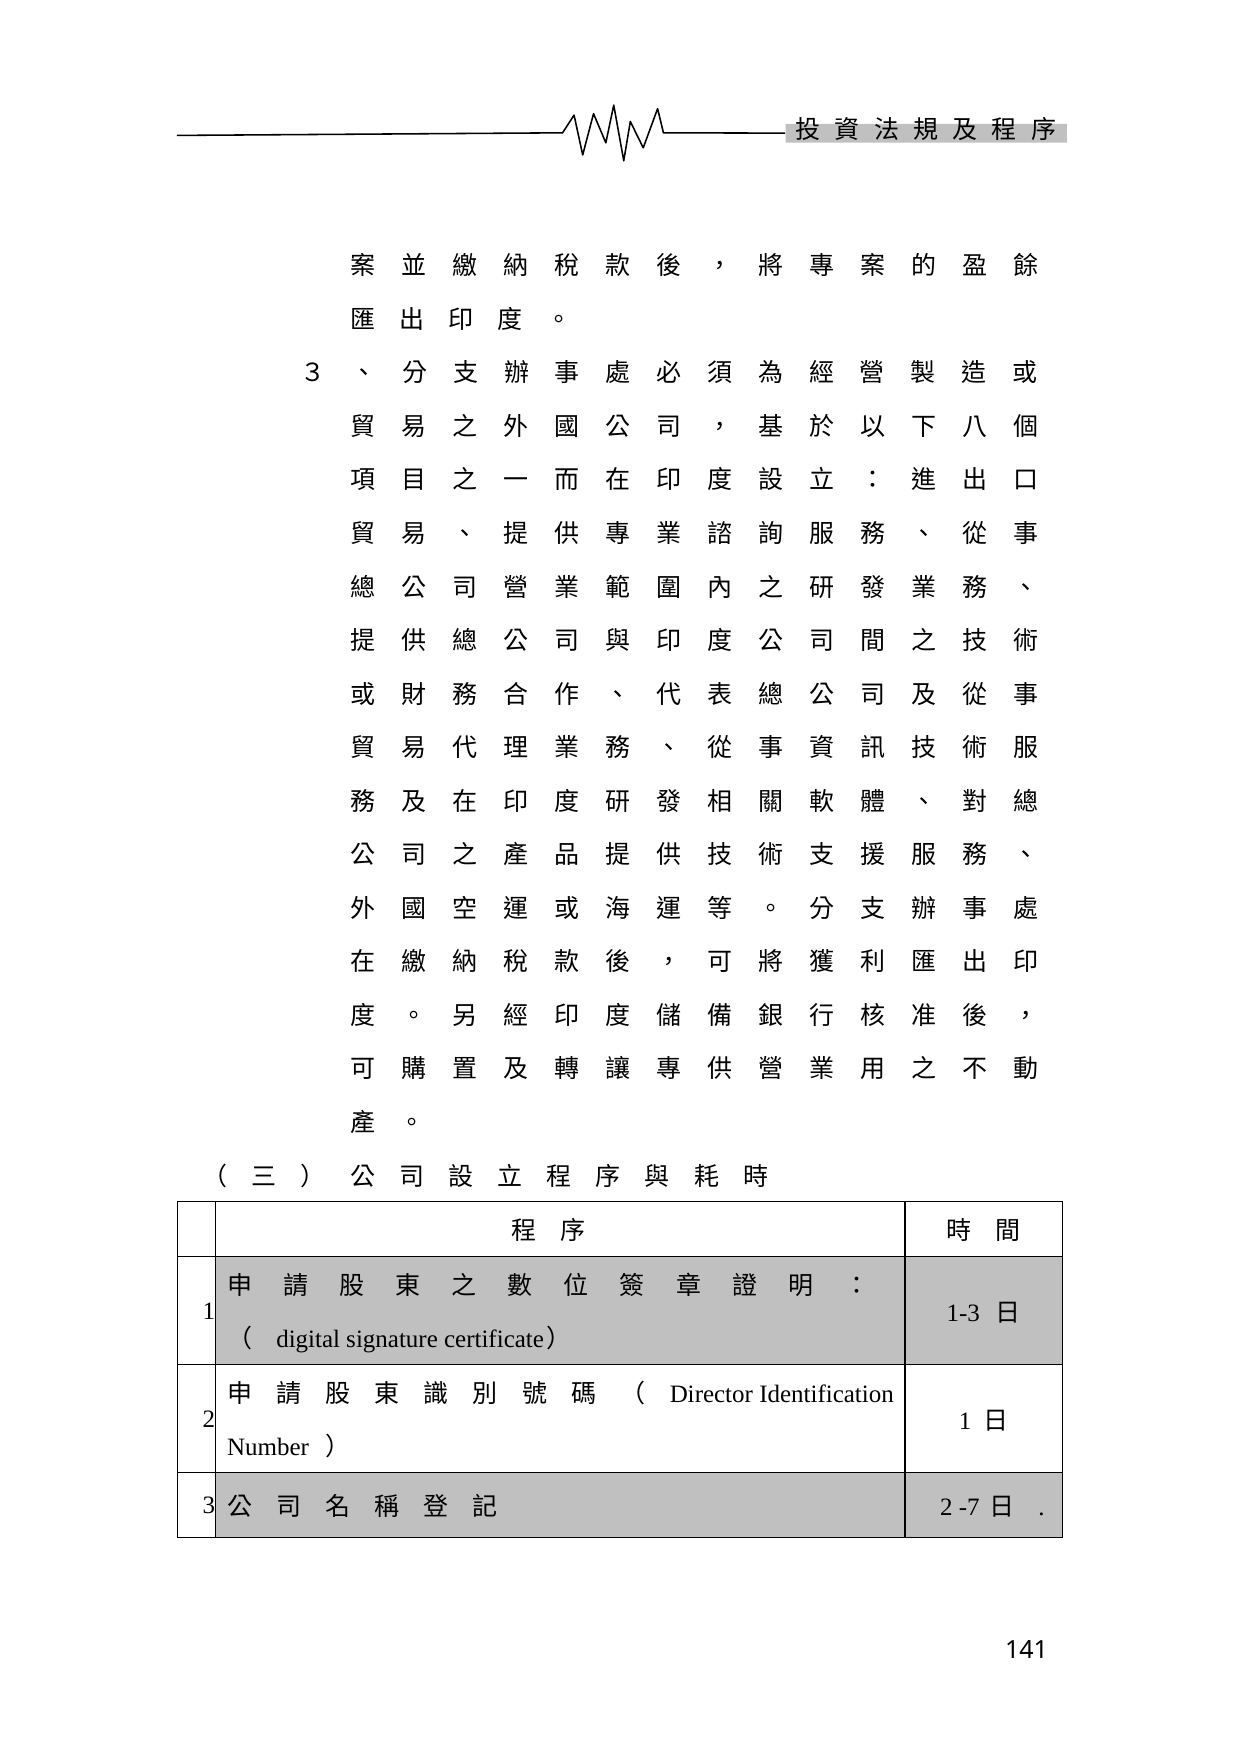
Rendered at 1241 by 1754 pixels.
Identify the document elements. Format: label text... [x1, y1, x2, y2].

table_cell 2 -7日. [906, 1473, 1062, 1537]
text ３、分支辦事處必須為經營製造或貿易之外國公司，基於以下八個項目之一而在印度設立：進出口貿易、提供專業諮詢服務、從事總公司營業範圍內之研發業務、提供總公司與印度公司間之技術或財務合作、代表總公司及從事貿易代理業務、從事資訊技術服務及在印度研發相關軟體、對總公司之產品提供技術支援服務、外國空運或海運等。分支辦事處在繳納稅款後，可將獲利匯出印度。另經印度儲備銀行核准後，可購置及轉讓專供營業用之不動產。 [276, 344, 1063, 1147]
table_header 時間 [906, 1202, 1062, 1256]
table_cell 公司名稱登記 [216, 1473, 904, 1537]
table_cell 1 日 [906, 1365, 1062, 1472]
table_cell 1-3日 [906, 1257, 1062, 1364]
table_cell 申請股東識別號碼（Director Identification Number） [216, 1365, 904, 1472]
table_cell 3 [178, 1473, 215, 1537]
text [276, 237, 1063, 344]
table_cell 1 [178, 1257, 215, 1364]
table_header [178, 1202, 215, 1256]
table_cell 2 [178, 1365, 215, 1472]
table_cell 申請股東之數位簽章證明：（digital signature certificate） [216, 1257, 904, 1364]
text （三）公司設立程序與耗時 [202, 1147, 1063, 1201]
table_header 程序 [216, 1202, 904, 1256]
